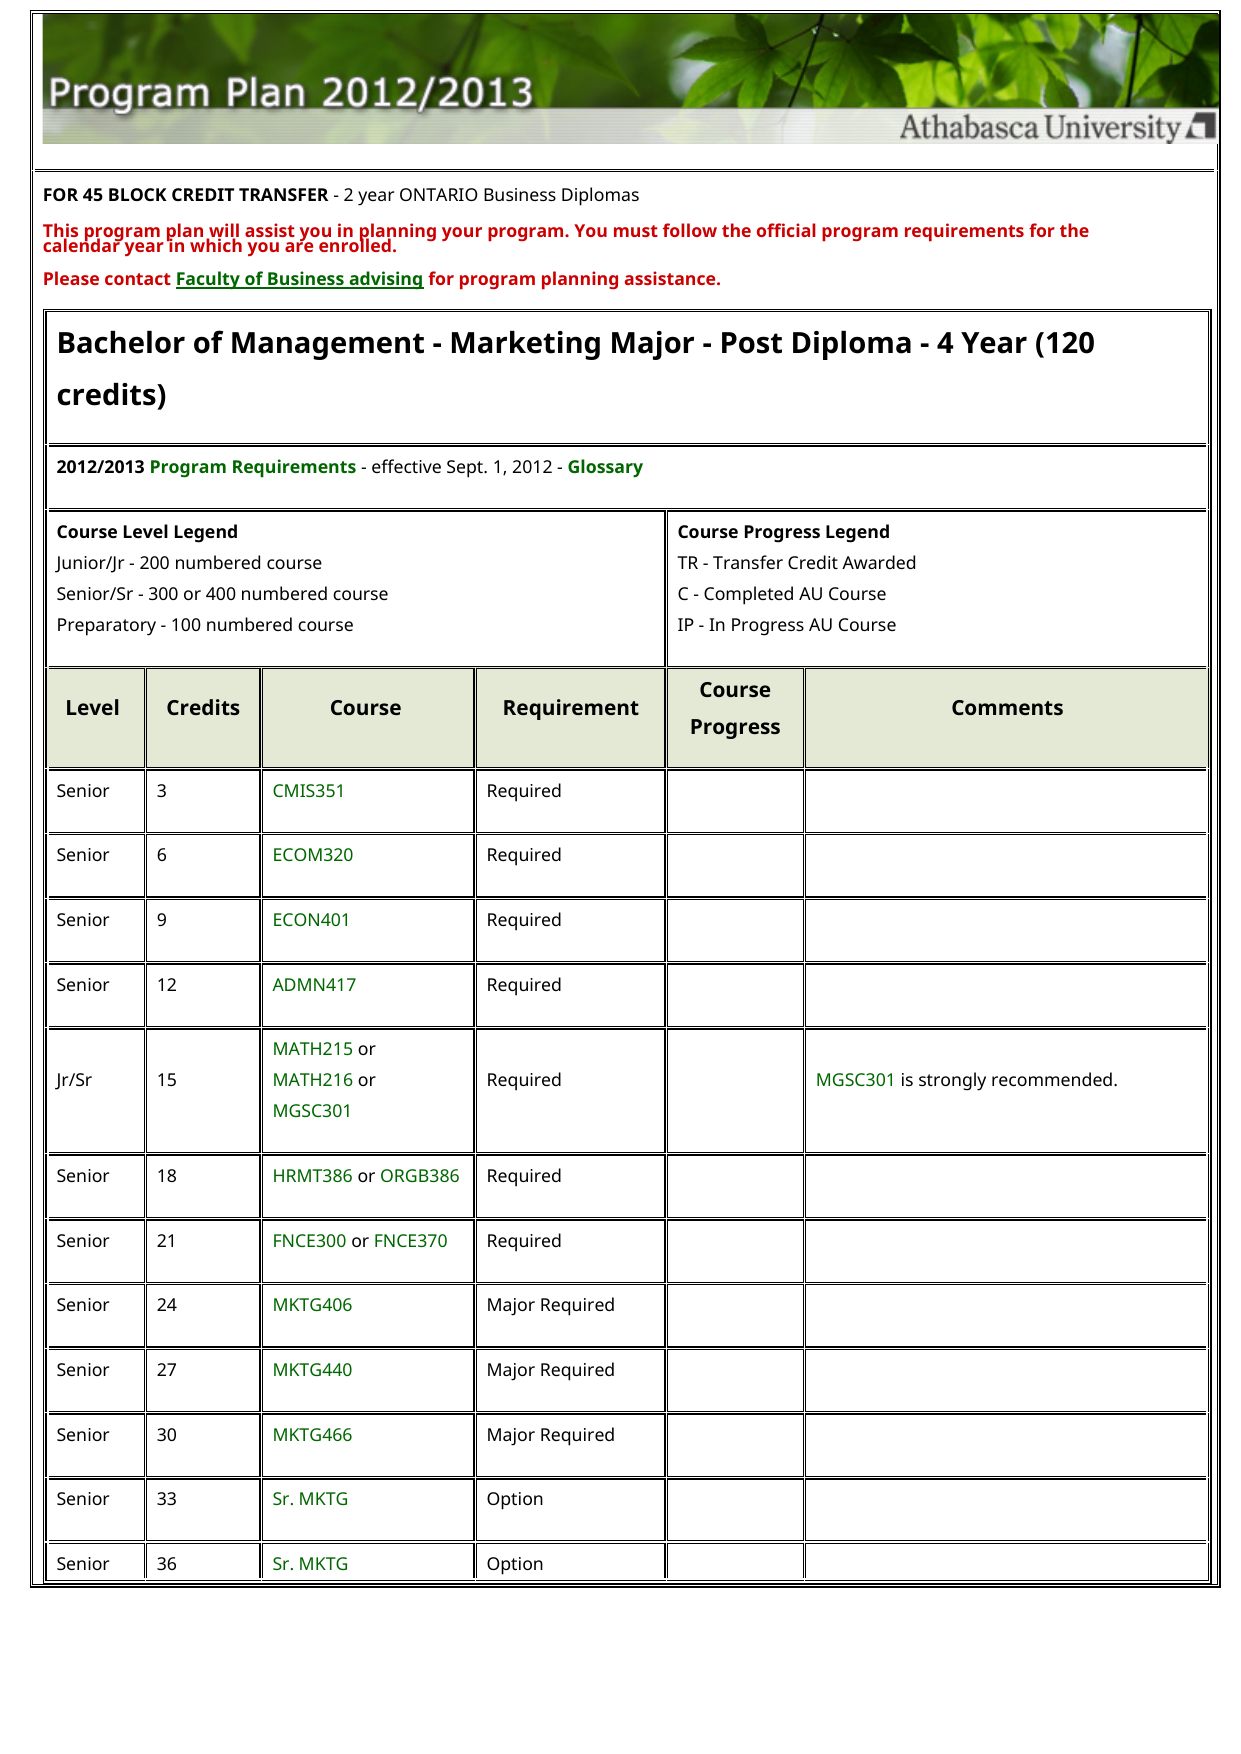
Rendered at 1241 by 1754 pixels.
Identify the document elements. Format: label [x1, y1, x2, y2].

picture [42, 14, 1219, 144]
table_header [33, 14, 1217, 169]
table_cell [33, 169, 1217, 1584]
